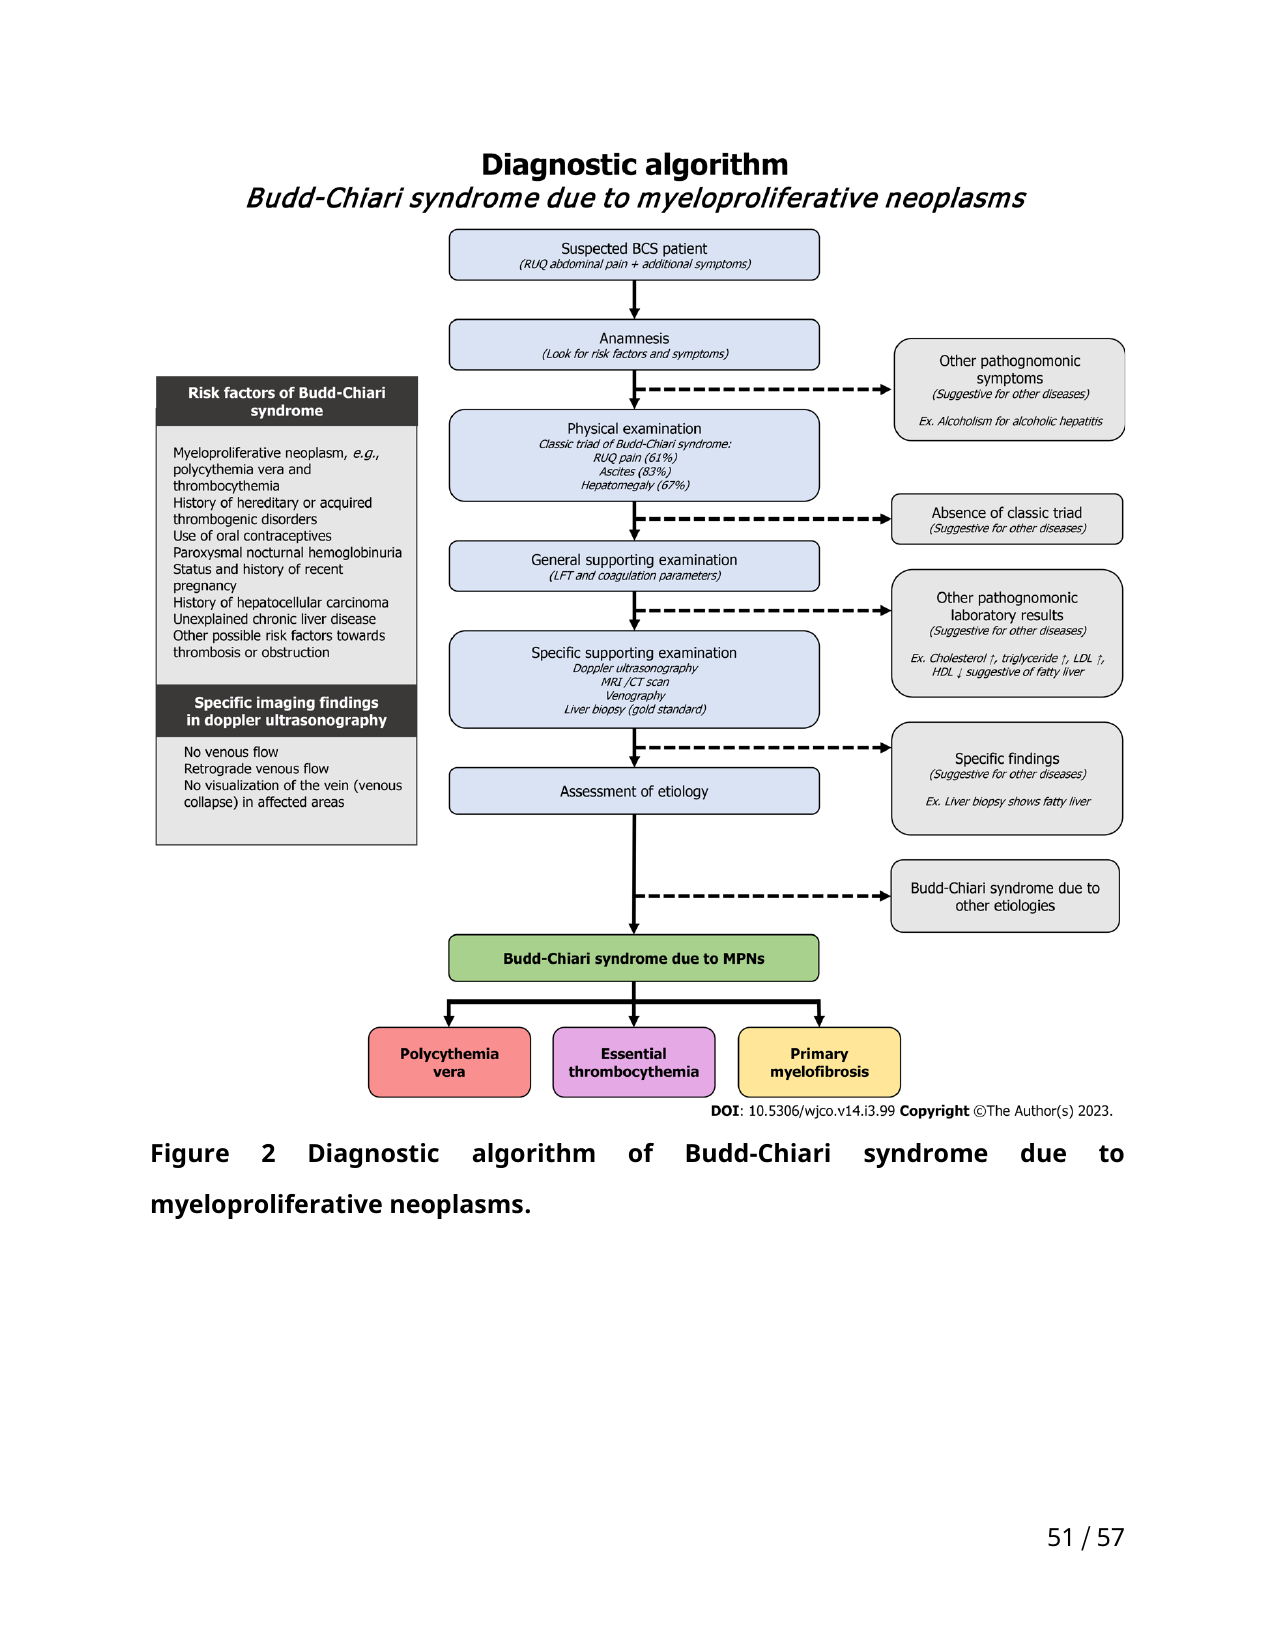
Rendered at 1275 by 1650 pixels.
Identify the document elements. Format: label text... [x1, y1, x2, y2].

picture [150, 150, 1125, 1121]
text Figure 2 Diagnostic algorithm of Budd-Chiari syndrome due to myeloproliferative neoplasms. [150, 1135, 1125, 1220]
